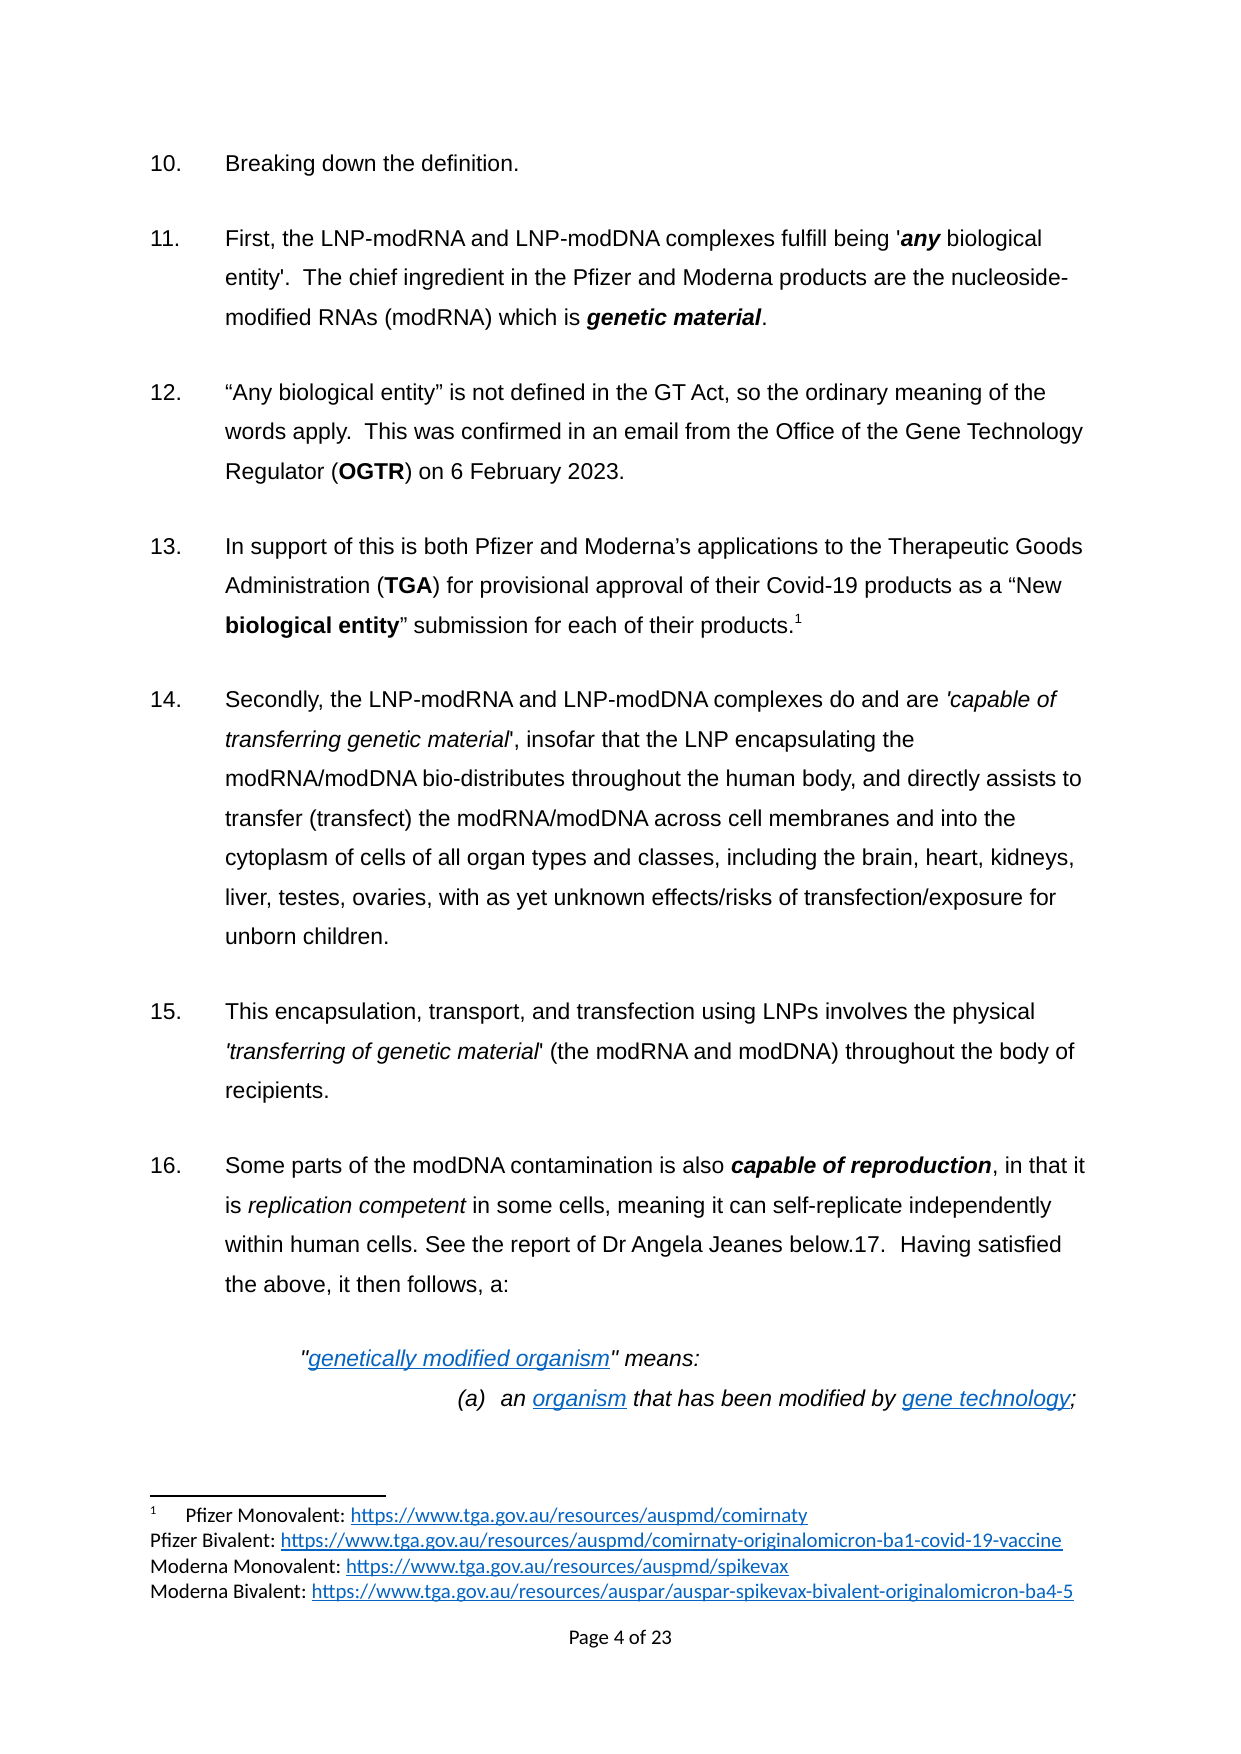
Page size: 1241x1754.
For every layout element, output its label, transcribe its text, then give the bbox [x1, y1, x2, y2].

text "genetically modified organism" means: (a) an organism that has been modified by gene technology; [300, 1345, 1090, 1411]
text 10. Breaking down the definition. [150, 150, 1090, 176]
text 16. Some parts of the modDNA contamination is also capable of reproduction, in that it is replication competent in some cells, meaning it can self-replicate independently within human cells. See the report of Dr Angela Jeanes below.17. Having satisfied the above, it then follows, a: [150, 1152, 1090, 1297]
text 13. In support of this is both Pfizer and Moderna’s applications to the Therapeutic Goods Administration (TGA) for provisional approval of their Covid-19 products as a “New biological entity” submission for each of their products. [150, 533, 1090, 638]
text 14. Secondly, the LNP-modRNA and LNP-modDNA complexes do and are 'capable of transferring genetic material', insofar that the LNP encapsulating the modRNA/modDNA bio-distributes throughout the human body, and directly assists to transfer (transfect) the modRNA/modDNA across cell membranes and into the cytoplasm of cells of all organ types and classes, including the brain, heart, kidneys, liver, testes, ovaries, with as yet unknown effects/risks of transfection/exposure for unborn children. [150, 686, 1090, 950]
text 11. First, the LNP-modRNA and LNP-modDNA complexes fulfill being 'any biological entity'. The chief ingredient in the Pfizer and Moderna products are the nucleoside-modified RNAs (modRNA) which is genetic material. [150, 225, 1090, 330]
text 12. “Any biological entity” is not defined in the GT Act, so the ordinary meaning of the words apply. This was confirmed in an email from the Office of the Gene Technology Regulator (OGTR) on 6 February 2023. [150, 379, 1090, 484]
text 15. This encapsulation, transport, and transfection using LNPs involves the physical 'transferring of genetic material' (the modRNA and modDNA) throughout the body of recipients. [150, 998, 1090, 1103]
